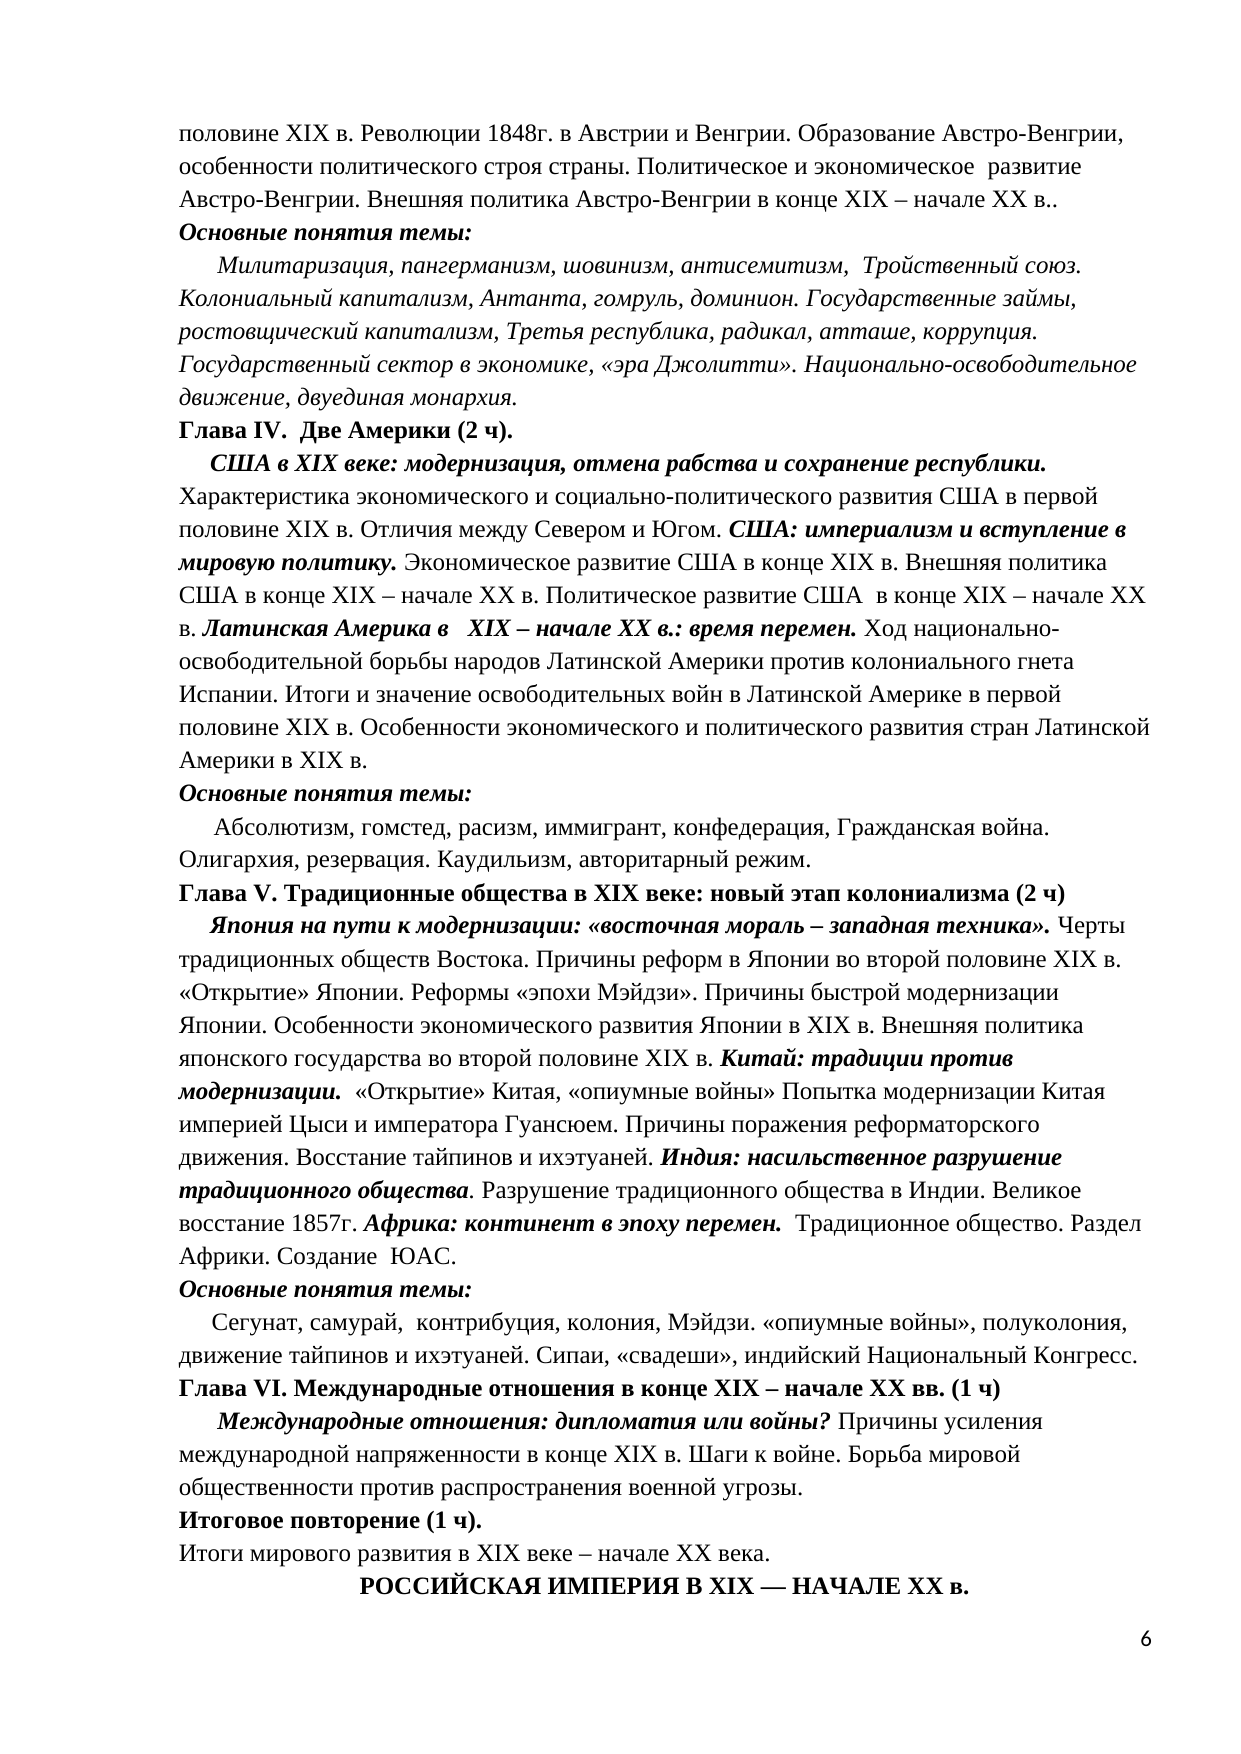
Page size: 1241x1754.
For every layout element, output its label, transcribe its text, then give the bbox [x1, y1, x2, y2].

text Глава IV. Две Америки (2 ч). [178, 415, 1152, 444]
text Основные понятия темы: [178, 217, 1152, 246]
text США в XIX веке: модернизация, отмена рабства и сохранение республики. Характеристика экономического и социально-политического развития США в первой половине XIX в. Отличия между Севером и Югом. США: империализм и вступление в мировую политику. Экономическое развитие США в конце XIX в. Внешняя политика США в конце XIX – начале ХХ в. Политическое развитие США в конце XIX – начале ХХ в. Латинская Америка в XIX – начале XX в.: время перемен. Ход национально-освободительной борьбы народов Латинской Америки против колониального гнета Испании. Итоги и значение освободительных войн в Латинской Америке в первой половине XIX в. Особенности экономического и политического развития стран Латинской Америки в XIX в. [178, 448, 1152, 774]
text Итоговое повторение (1 ч). [178, 1505, 1152, 1534]
text Основные понятия темы: [178, 1274, 1152, 1303]
text Милитаризация, пангерманизм, шовинизм, антисемитизм, Тройственный союз. Колониальный капитализм, Антанта, гомруль, доминион. Государственные займы, ростовщический капитализм, Третья республика, радикал, атташе, коррупция. Государственный сектор в экономике, «эра Джолитти». Национально-освободительное движение, двуединая монархия. [178, 250, 1152, 411]
text Основные понятия темы: [178, 778, 1152, 807]
text Сегунат, самурай, контрибуция, колония, Мэйдзи. «опиумные войны», полуколония, движение тайпинов и ихэтуаней. Сипаи, «свадеши», индийский Национальный Конгресс. [178, 1307, 1152, 1369]
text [178, 118, 1152, 213]
text Итоги мирового развития в XIX веке – начале XX века. [178, 1538, 1152, 1567]
text РОССИЙСКАЯ ИМПЕРИЯ В XIX — НАЧАЛЕ XX в. [177, 1571, 1152, 1600]
text Абсолютизм, гомстед, расизм, иммигрант, конфедерация, Гражданская война. Олигархия, резервация. Каудильизм, авторитарный режим. [178, 812, 1152, 873]
text Япония на пути к модернизации: «восточная мораль – западная техника». Черты традиционных обществ Востока. Причины реформ в Японии во второй половине XIX в. «Открытие» Японии. Реформы «эпохи Мэйдзи». Причины быстрой модернизации Японии. Особенности экономического развития Японии в XIX в. Внешняя политика японского государства во второй половине XIX в. Китай: традиции против модернизации. «Открытие» Китая, «опиумные войны» Попытка модернизации Китая империей Цыси и императора Гуансюем. Причины поражения реформаторского движения. Восстание тайпинов и ихэтуаней. Индия: насильственное разрушение традиционного общества. Разрушение традиционного общества в Индии. Великое восстание 1857г. Африка: континент в эпоху перемен. Традиционное общество. Раздел Африки. Создание ЮАС. [178, 911, 1152, 1269]
text Международные отношения: дипломатия или войны? Причины усиления международной напряженности в конце XIX в. Шаги к войне. Борьба мировой общественности против распространения военной угрозы. [178, 1406, 1152, 1501]
text Глава V. Традиционные общества в XIX веке: новый этап колониализма (2 ч) [178, 878, 1152, 906]
text Глава VI. Международные отношения в конце XIX – начале XX вв. (1 ч) [178, 1373, 1152, 1402]
